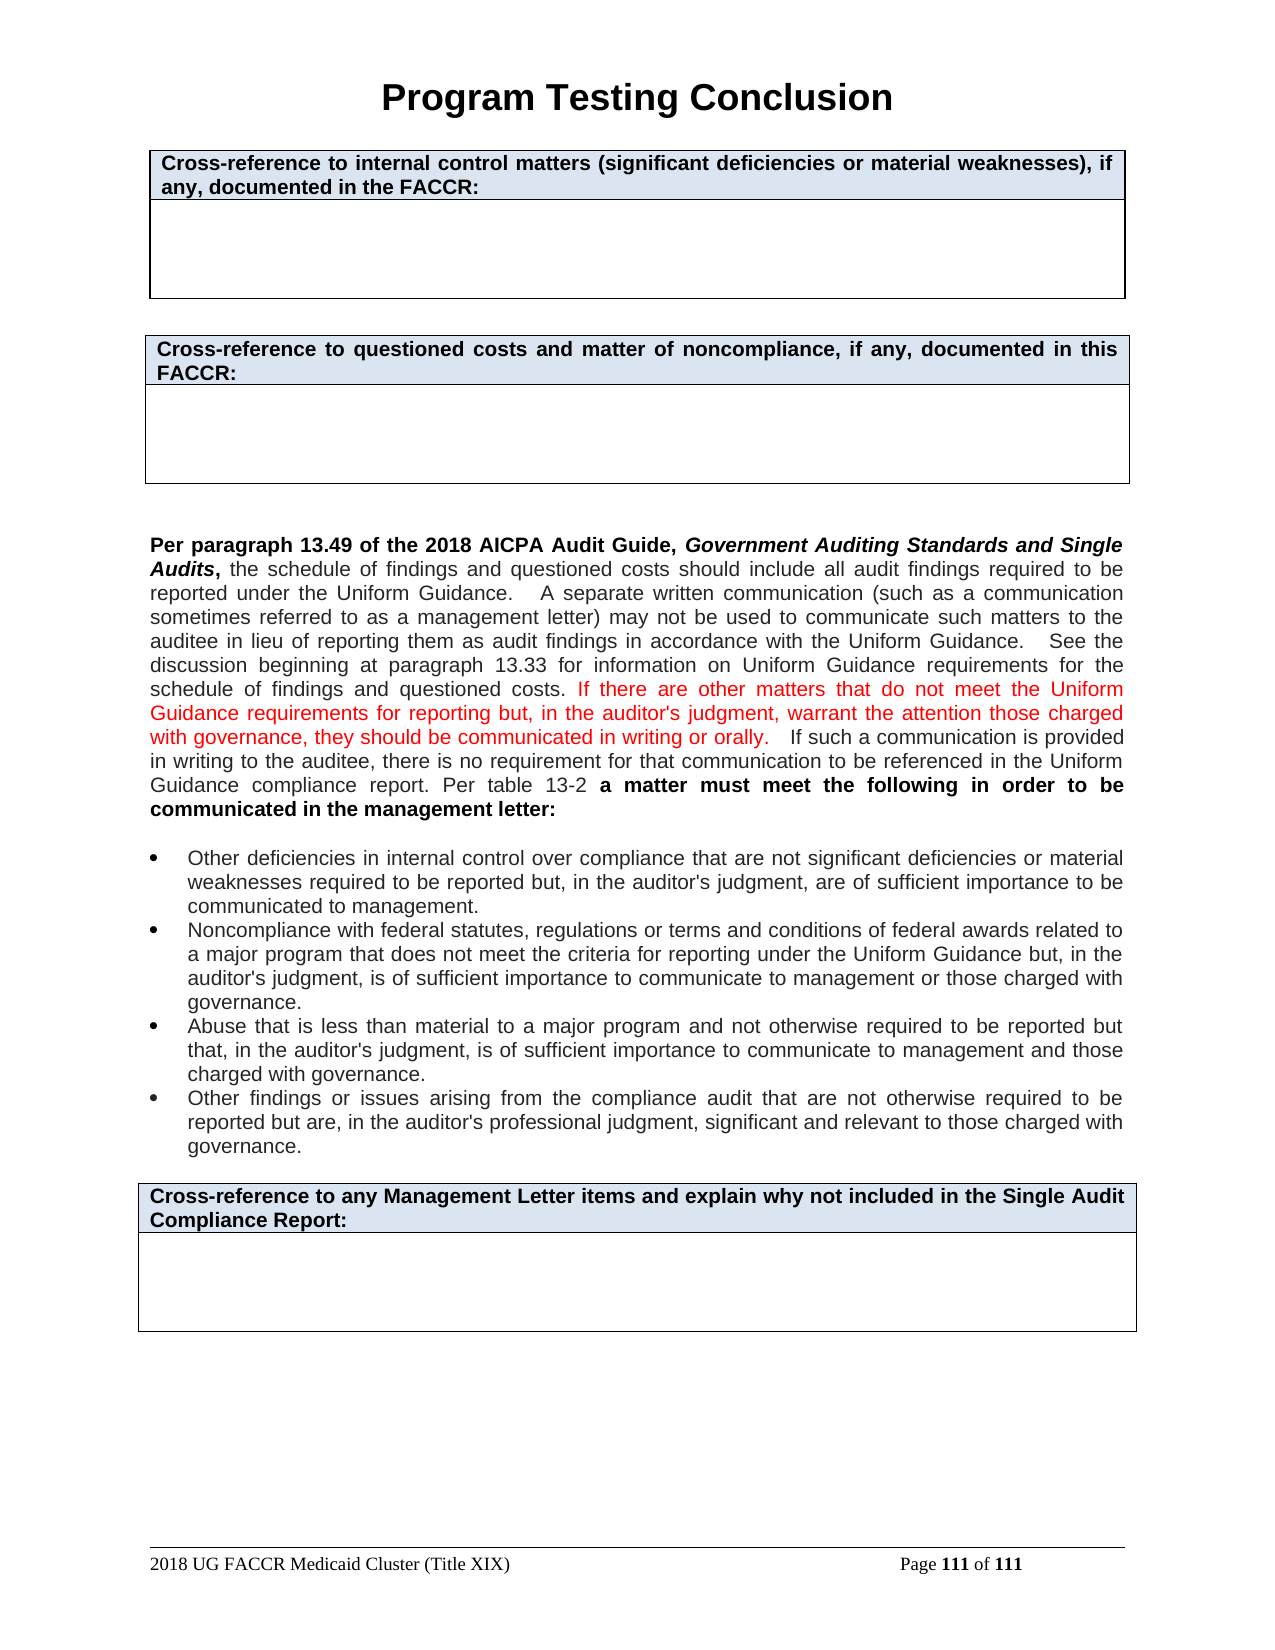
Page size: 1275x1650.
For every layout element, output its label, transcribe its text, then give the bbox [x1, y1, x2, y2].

table_header Cross-reference to any Management Letter items and explain why not included in the Single Audit Compliance Report: [139, 1184, 1136, 1232]
list Noncompliance with federal statutes, regulations or terms and conditions of federal awards related to a major program that does not meet the criteria for reporting under the Uniform Guidance but, in the auditor's judgment, is of sufficient importance to communicate to management or those charged with governance. [150, 918, 1125, 1014]
list Other findings or issues arising from the compliance audit that are not otherwise required to be reported but are, in the auditor's professional judgment, significant and relevant to those charged with governance. [150, 1086, 1125, 1158]
text Per paragraph 13.49 of the 2018 AICPA Audit Guide, Government Auditing Standards and Single Audits, the schedule of findings and questioned costs should include all audit findings required to be reported under the Uniform Guidance. A separate written communication (such as a communication sometimes referred to as a management letter) may not be used to communicate such matters to the auditee in lieu of reporting them as audit findings in accordance with the Uniform Guidance. See the discussion beginning at paragraph 13.33 for information on Uniform Guidance requirements for the schedule of findings and questioned costs. If there are other matters that do not meet the Uniform Guidance requirements for reporting but, in the auditor's judgment, warrant the attention those charged with governance, they should be communicated in writing or orally. If such a communication is provided in writing to the auditee, there is no requirement for that communication to be referenced in the Uniform Guidance compliance report. Per table 13-2 a matter must meet the following in order to be communicated in the management letter: [150, 533, 1125, 821]
table_header Cross-reference to internal control matters (significant deficiencies or material weaknesses), if any, documented in the FACCR: [151, 151, 1124, 199]
table_cell [151, 200, 1124, 298]
list Other deficiencies in internal control over compliance that are not significant deficiencies or material weaknesses required to be reported but, in the auditor's judgment, are of sufficient importance to be communicated to management. [150, 846, 1125, 918]
table_header Cross-reference to questioned costs and matter of noncompliance, if any, documented in this FACCR: [146, 336, 1129, 384]
table_cell [139, 1233, 1136, 1331]
table_cell [146, 385, 1129, 483]
list Abuse that is less than material to a major program and not otherwise required to be reported but that, in the auditor's judgment, is of sufficient importance to communicate to management and those charged with governance. [150, 1014, 1125, 1086]
